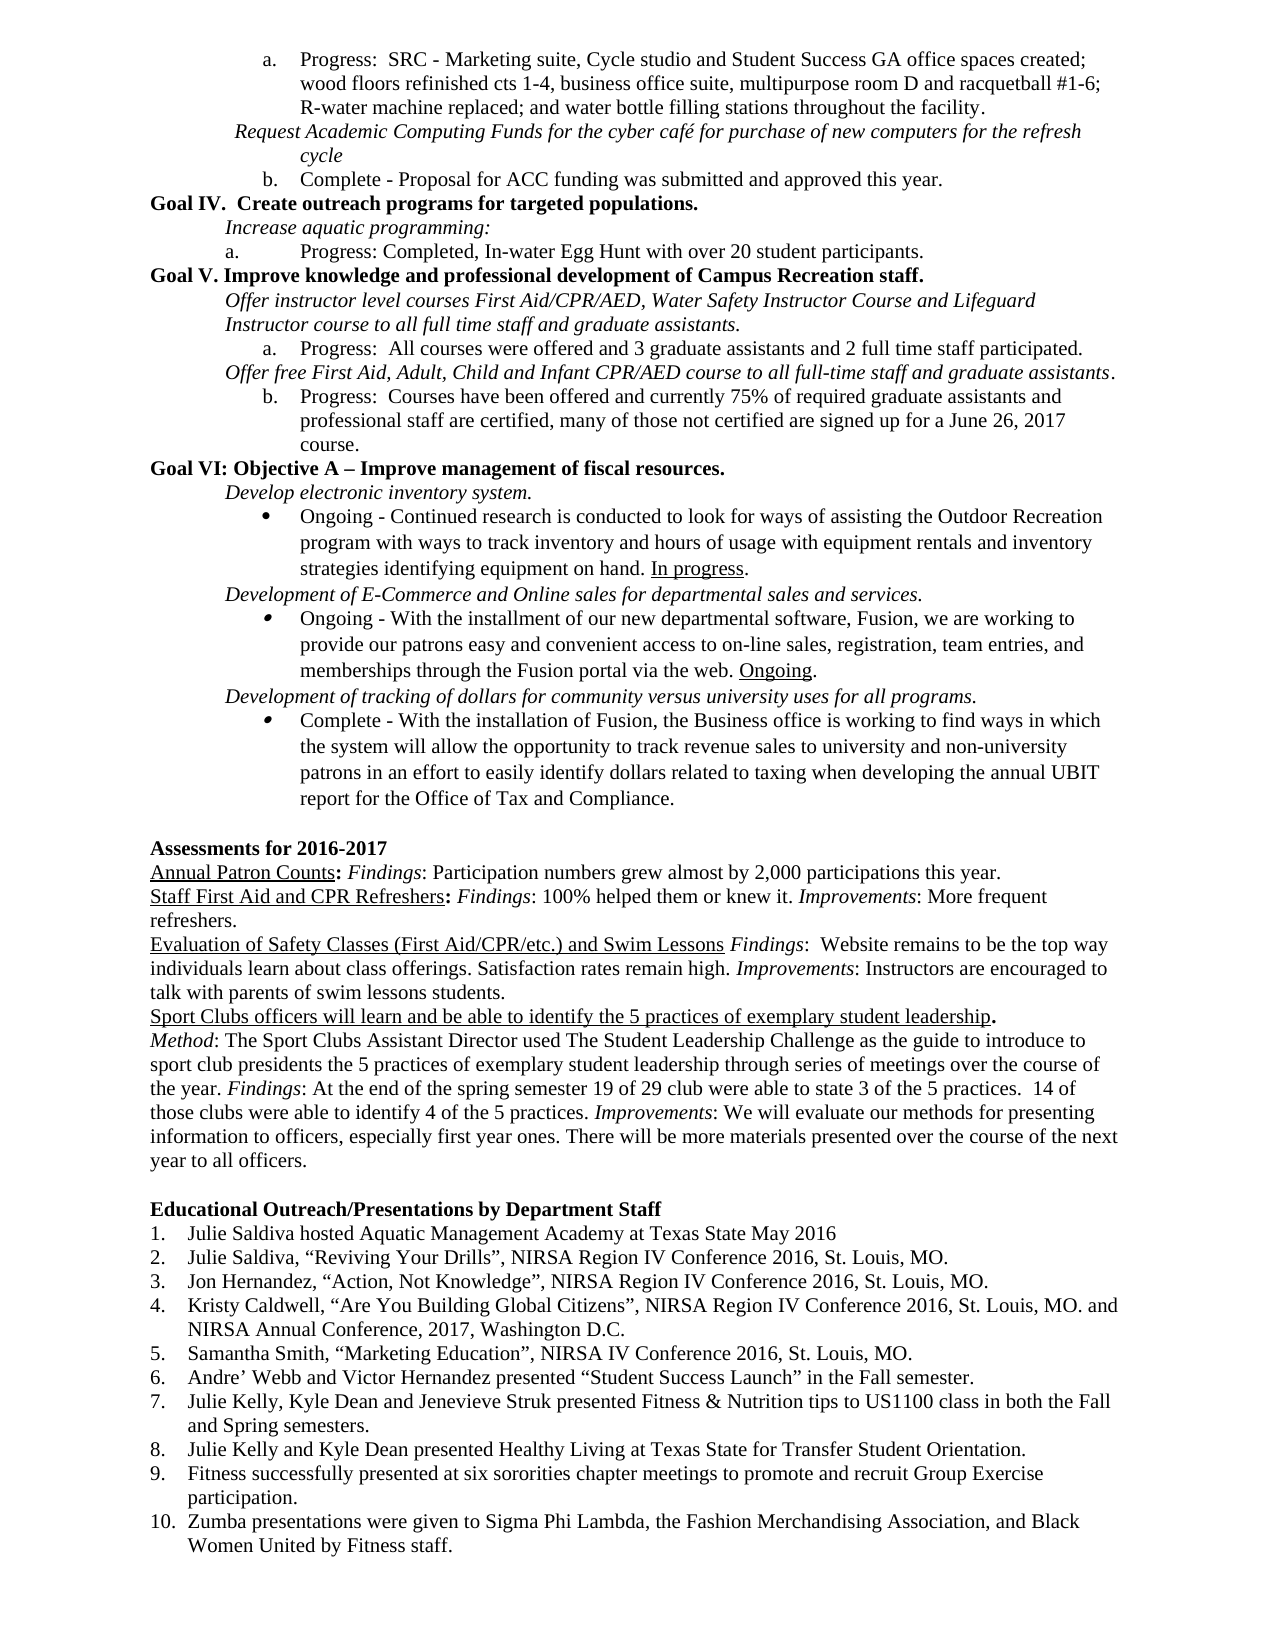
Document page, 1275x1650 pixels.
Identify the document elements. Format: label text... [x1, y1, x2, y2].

text Development of tracking of dollars for community versus university uses for all programs. [150, 684, 1125, 708]
list Zumba presentations were given to Sigma Phi Lambda, the Fashion Merchandising Association, and Black Women United by Fitness staff. [150, 1509, 1125, 1557]
text Method: The Sport Clubs Assistant Director used The Student Leadership Challenge as the guide to introduce to sport club presidents the 5 practices of exemplary student leadership through series of meetings over the course of the year. Findings: At the end of the spring semester 19 of 29 club were able to state 3 of the 5 practices. 14 of those clubs were able to identify 4 of the 5 practices. Improvements: We will evaluate our methods for presenting information to officers, especially first year ones. There will be more materials presented over the course of the next year to all officers. [150, 1028, 1125, 1172]
list Progress: Courses have been offered and currently 75% of required graduate assistants and professional staff are certified, many of those not certified are signed up for a June 26, 2017 course. [262, 384, 1125, 456]
text Goal IV. Create outreach programs for targeted populations. [150, 191, 1125, 215]
list Annual Patron Counts: Findings: Participation numbers grew almost by 2,000 participations this year. [150, 860, 1125, 884]
text Increase aquatic programming: [225, 215, 1125, 239]
list Jon Hernandez, “Action, Not Knowledge”, NIRSA Region IV Conference 2016, St. Louis, MO. [150, 1269, 1125, 1293]
list Evaluation of Safety Classes (First Aid/CPR/etc.) and Swim Lessons Findings: Website remains to be the top way individuals learn about class offerings. Satisfaction rates remain high. Improvements: Instructors are encouraged to talk with parents of swim lessons students. [150, 932, 1125, 1004]
text Development of E-Commerce and Online sales for departmental sales and services. [150, 582, 1125, 606]
text Assessments for 2016-2017 [150, 836, 1125, 860]
list Julie Saldiva hosted Aquatic Management Academy at Texas State May 2016 [150, 1221, 1125, 1245]
list Request Academic Computing Funds for the cyber café for purchase of new computers for the refresh cycle [234, 119, 1125, 167]
list Fitness successfully presented at six sororities chapter meetings to promote and recruit Group Exercise participation. [150, 1461, 1125, 1509]
list Ongoing - With the installment of our new departmental software, Fusion, we are working to provide our patrons easy and convenient access to on-line sales, registration, team entries, and memberships through the Fusion portal via the web. Ongoing. [262, 606, 1125, 682]
text Goal VI: Objective A – Improve management of fiscal resources. [150, 456, 1125, 480]
text Goal V. Improve knowledge and professional development of Campus Recreation staff. [150, 263, 1125, 287]
text Educational Outreach/Presentations by Department Staff [150, 1197, 1125, 1221]
list Kristy Caldwell, “Are You Building Global Citizens”, NIRSA Region IV Conference 2016, St. Louis, MO. and NIRSA Annual Conference, 2017, Washington D.C. [150, 1293, 1125, 1341]
list Julie Kelly, Kyle Dean and Jenevieve Struk presented Fitness & Nutrition tips to US1100 class in both the Fall and Spring semesters. [150, 1389, 1125, 1437]
list Julie Saldiva, “Reviving Your Drills”, NIRSA Region IV Conference 2016, St. Louis, MO. [150, 1245, 1125, 1269]
list Andre’ Webb and Victor Hernandez presented “Student Success Launch” in the Fall semester. [150, 1365, 1125, 1389]
list Offer instructor level courses First Aid/CPR/AED, Water Safety Instructor Course and Lifeguard Instructor course to all full time staff and graduate assistants. [225, 287, 1125, 336]
list Complete - With the installation of Fusion, the Business office is working to find ways in which the system will allow the opportunity to track revenue sales to university and non-university patrons in an effort to easily identify dollars related to taxing when developing the annual UBIT report for the Office of Tax and Compliance. [262, 708, 1125, 810]
list Staff First Aid and CPR Refreshers: Findings: 100% helped them or knew it. Improvements: More frequent refreshers. [150, 884, 1125, 932]
list Ongoing - Continued research is conducted to look for ways of assisting the Outdoor Recreation program with ways to track inventory and hours of usage with equipment rentals and inventory strategies identifying equipment on hand. In progress. [262, 504, 1125, 580]
list Julie Kelly and Kyle Dean presented Healthy Living at Texas State for Transfer Student Orientation. [150, 1437, 1125, 1461]
text Offer free First Aid, Adult, Child and Infant CPR/AED course to all full-time staff and graduate assistants. [225, 360, 1125, 384]
list Samantha Smith, “Marketing Education”, NIRSA IV Conference 2016, St. Louis, MO. [150, 1341, 1125, 1365]
list Progress: All courses were offered and 3 graduate assistants and 2 full time staff participated. [262, 336, 1125, 360]
list Progress: SRC - Marketing suite, Cycle studio and Student Success GA office spaces created; wood floors refinished cts 1-4, business office suite, multipurpose room D and racquetball #1-6; R-water machine replaced; and water bottle filling stations throughout the facility. [262, 47, 1125, 119]
list Progress: Completed, In-water Egg Hunt with over 20 student participants. [225, 239, 1125, 263]
list Complete - Proposal for ACC funding was submitted and approved this year. [262, 167, 1125, 191]
text Develop electronic inventory system. [150, 480, 1125, 504]
list Sport Clubs officers will learn and be able to identify the 5 practices of exemplary student leadership. [150, 1004, 1125, 1028]
